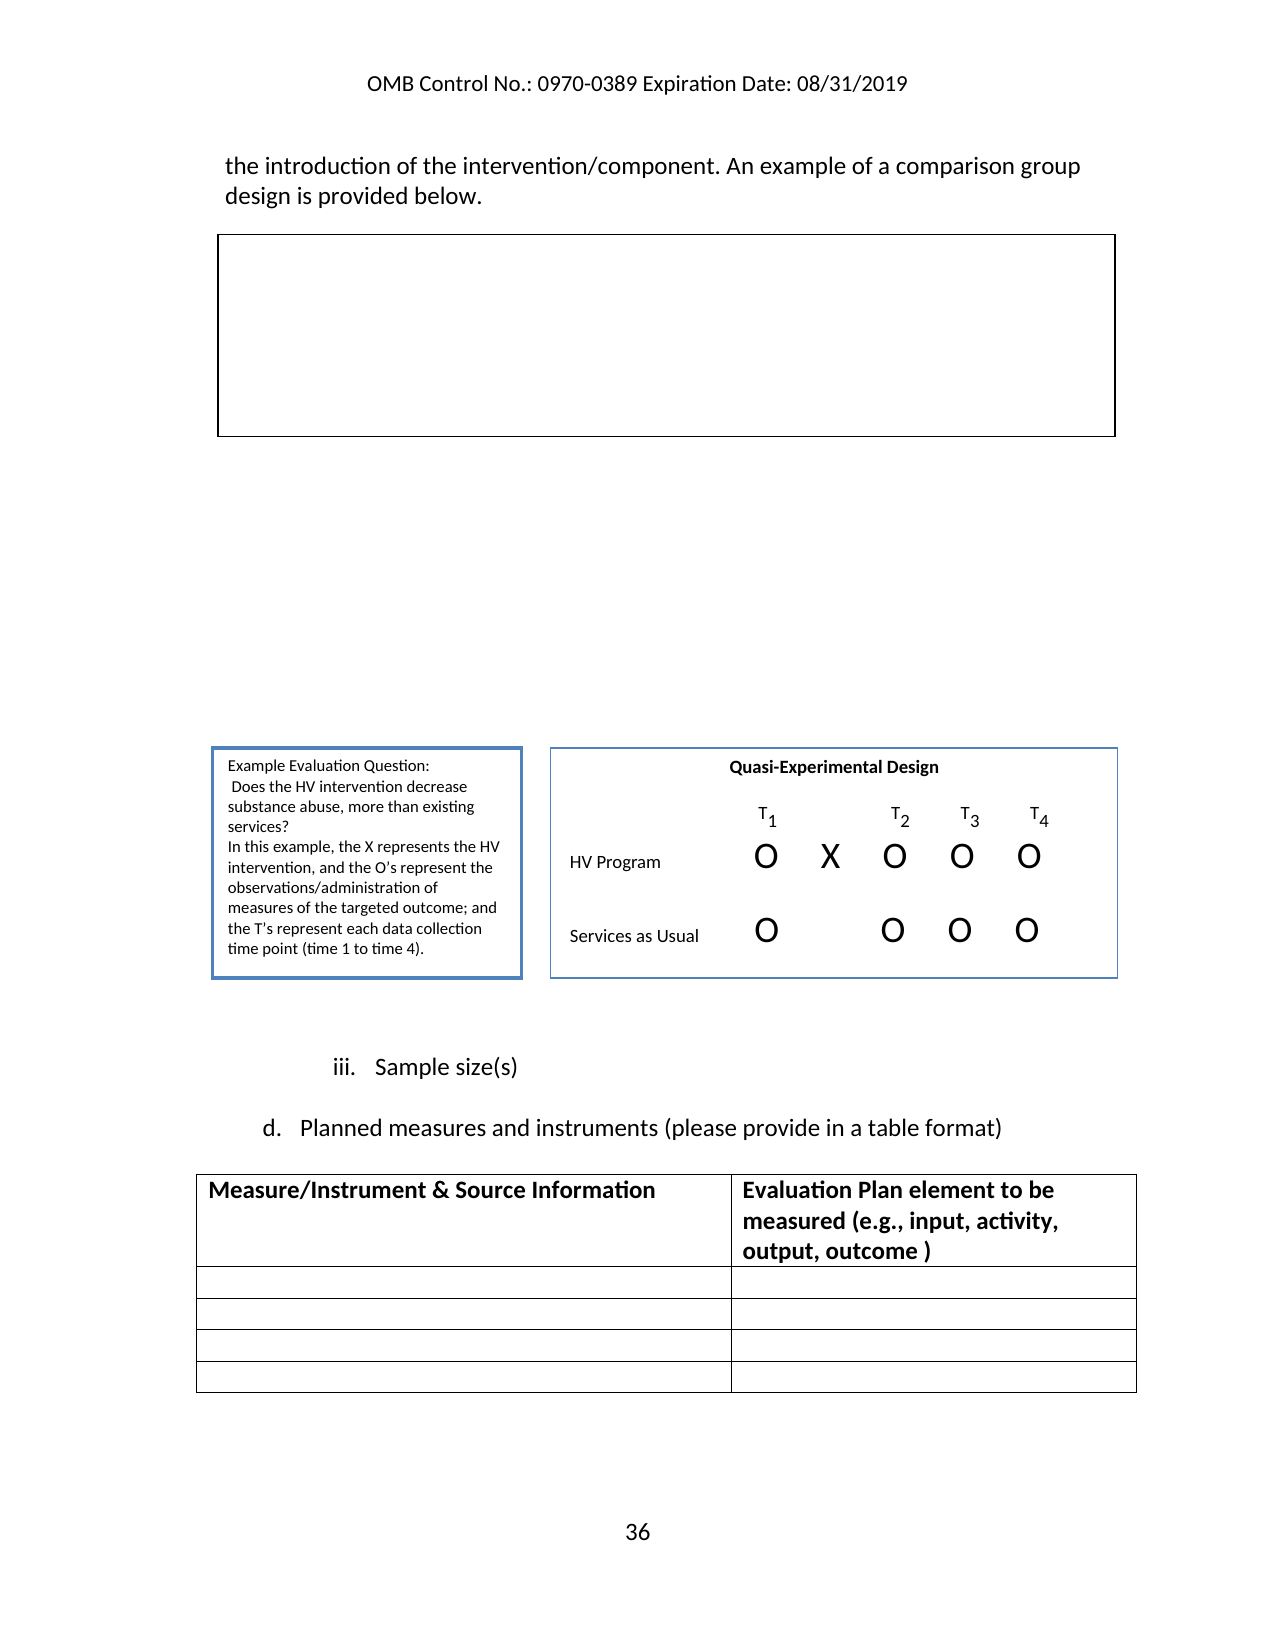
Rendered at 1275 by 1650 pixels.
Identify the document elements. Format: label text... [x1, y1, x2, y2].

table_cell [732, 1299, 1136, 1329]
list Sample size(s) [356, 1051, 1125, 1082]
table_cell [197, 1362, 731, 1392]
table_cell [197, 1330, 731, 1361]
table_cell [197, 1267, 731, 1298]
table_cell [732, 1330, 1136, 1361]
table_header Evaluation Plan element to be measured (e.g., input, activity, output, outcome ) [732, 1175, 1136, 1266]
table_header Measure/Instrument & Source Information [197, 1175, 731, 1266]
list Planned measures and instruments (please provide in a table format) [262, 1112, 1125, 1143]
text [225, 150, 1125, 211]
table_cell [197, 1299, 731, 1329]
table_cell [732, 1362, 1136, 1392]
table_cell [732, 1267, 1136, 1298]
